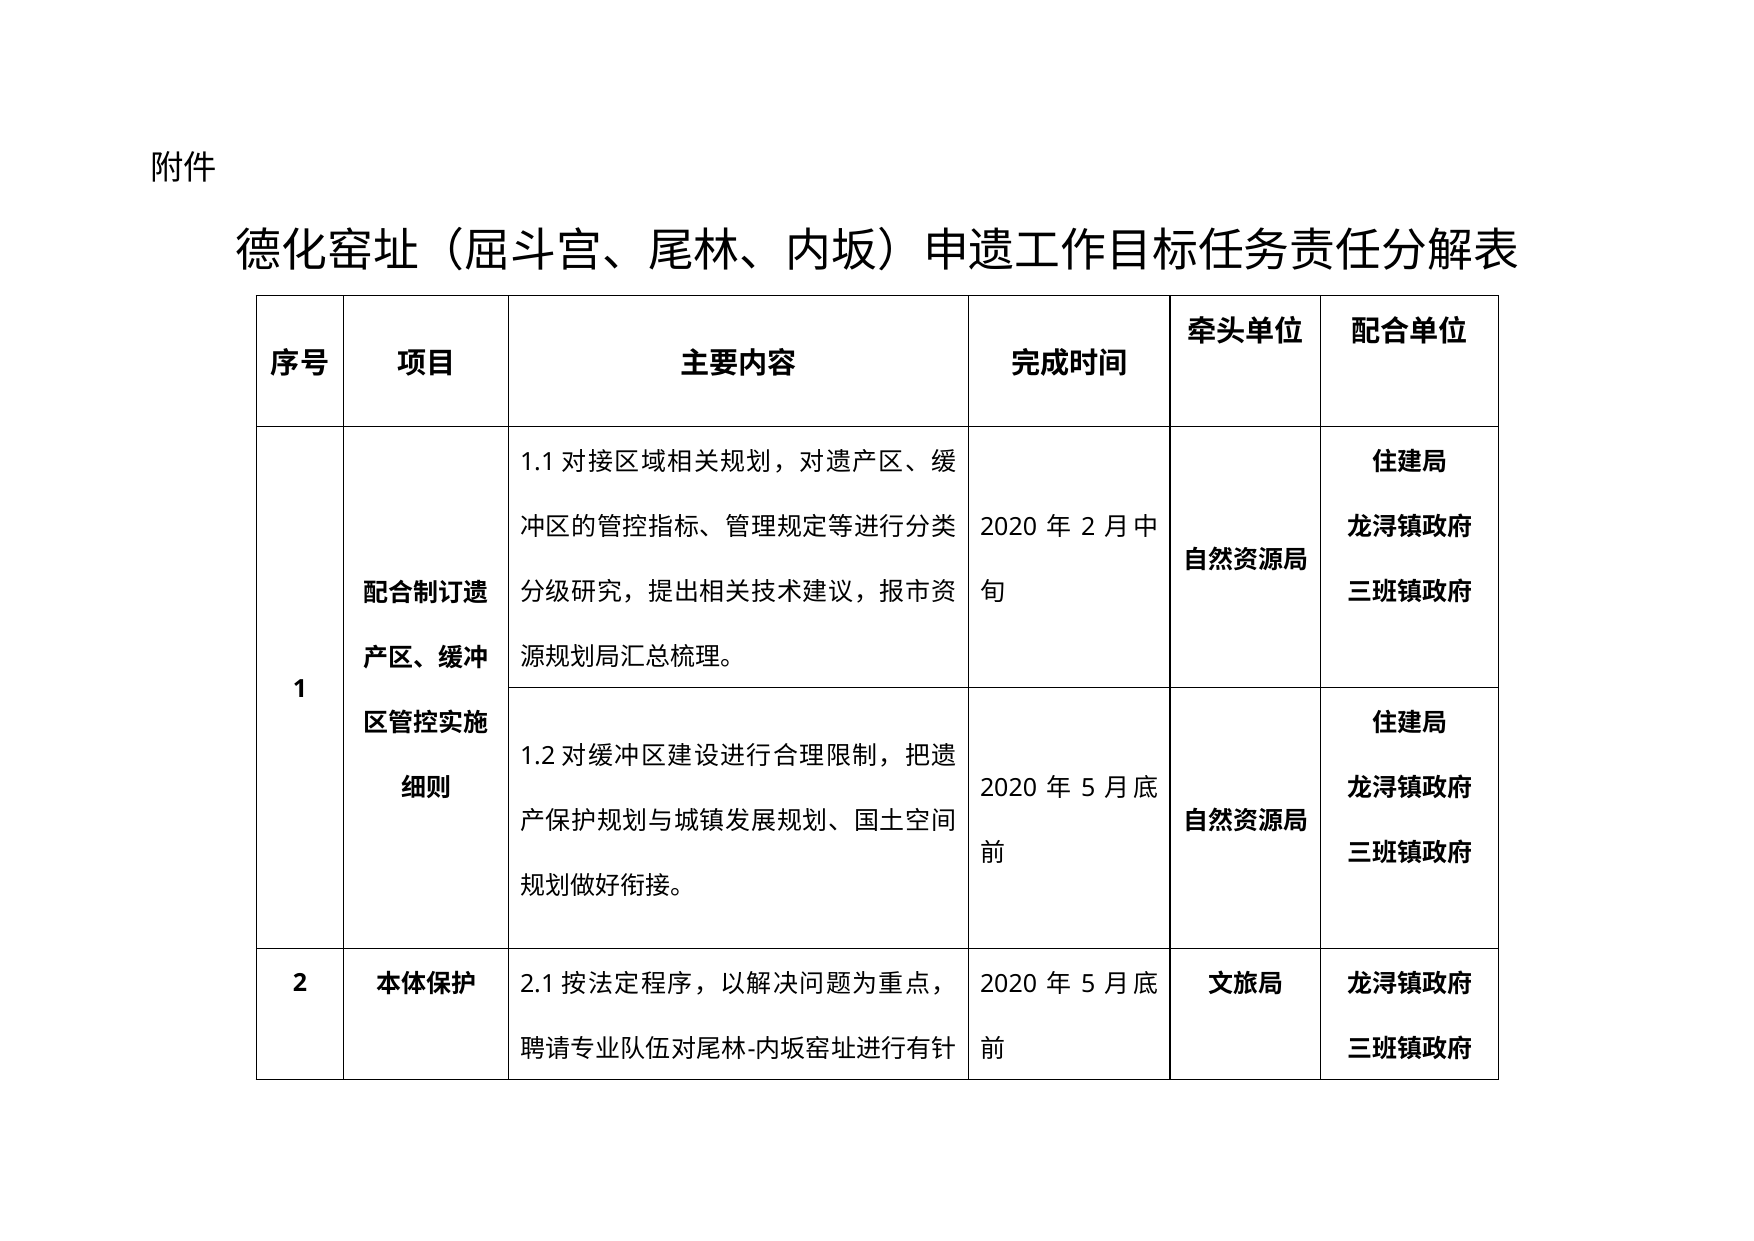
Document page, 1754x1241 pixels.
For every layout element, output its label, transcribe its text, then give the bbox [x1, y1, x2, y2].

table_cell 2 [257, 949, 343, 1079]
table_cell 文旅局 [1171, 949, 1320, 1079]
table_cell 本体保护 [344, 949, 508, 1079]
table_cell 1.1对接区域相关规划，对遗产区、缓冲区的管控指标、管理规定等进行分类分级研究，提出相关技术建议，报市资源规划局汇总梳理。 [509, 427, 968, 687]
table_header 项目 [344, 296, 508, 426]
table_header 主要内容 [509, 296, 968, 426]
table_cell 龙浔镇政府 三班镇政府 住建局 自然资源局 林业局 生态环境局 水利局 [1321, 949, 1498, 1079]
text 附件 [150, 133, 1604, 198]
table_cell 配合制订遗产区、缓冲区管控实施细则 [344, 427, 508, 948]
table_cell 住建局 龙浔镇政府 三班镇政府 [1321, 427, 1498, 687]
table_header 完成时间 [969, 296, 1169, 426]
table_cell 自然资源局 [1171, 427, 1320, 687]
table_cell 住建局 龙浔镇政府 三班镇政府 [1321, 688, 1498, 948]
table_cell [509, 949, 968, 1079]
text 德化窑址（屈斗宫、尾林、内坂）申遗工作目标任务责任分解表 [150, 198, 1604, 295]
table_cell 1.2对缓冲区建设进行合理限制，把遗产保护规划与城镇发展规划、国土空间规划做好衔接。 [509, 688, 968, 948]
table_cell 2020年2月中旬 [969, 427, 1169, 687]
table_cell 2020年5月底前 [969, 949, 1169, 1079]
table_header 序号 [257, 296, 343, 426]
table_cell 自然资源局 [1171, 688, 1320, 948]
table_header 牵头单位 [1171, 296, 1320, 426]
table_cell 1 [257, 427, 343, 948]
table_cell 2020年5月底前 [969, 688, 1169, 948]
table_header 配合单位 [1321, 296, 1498, 426]
